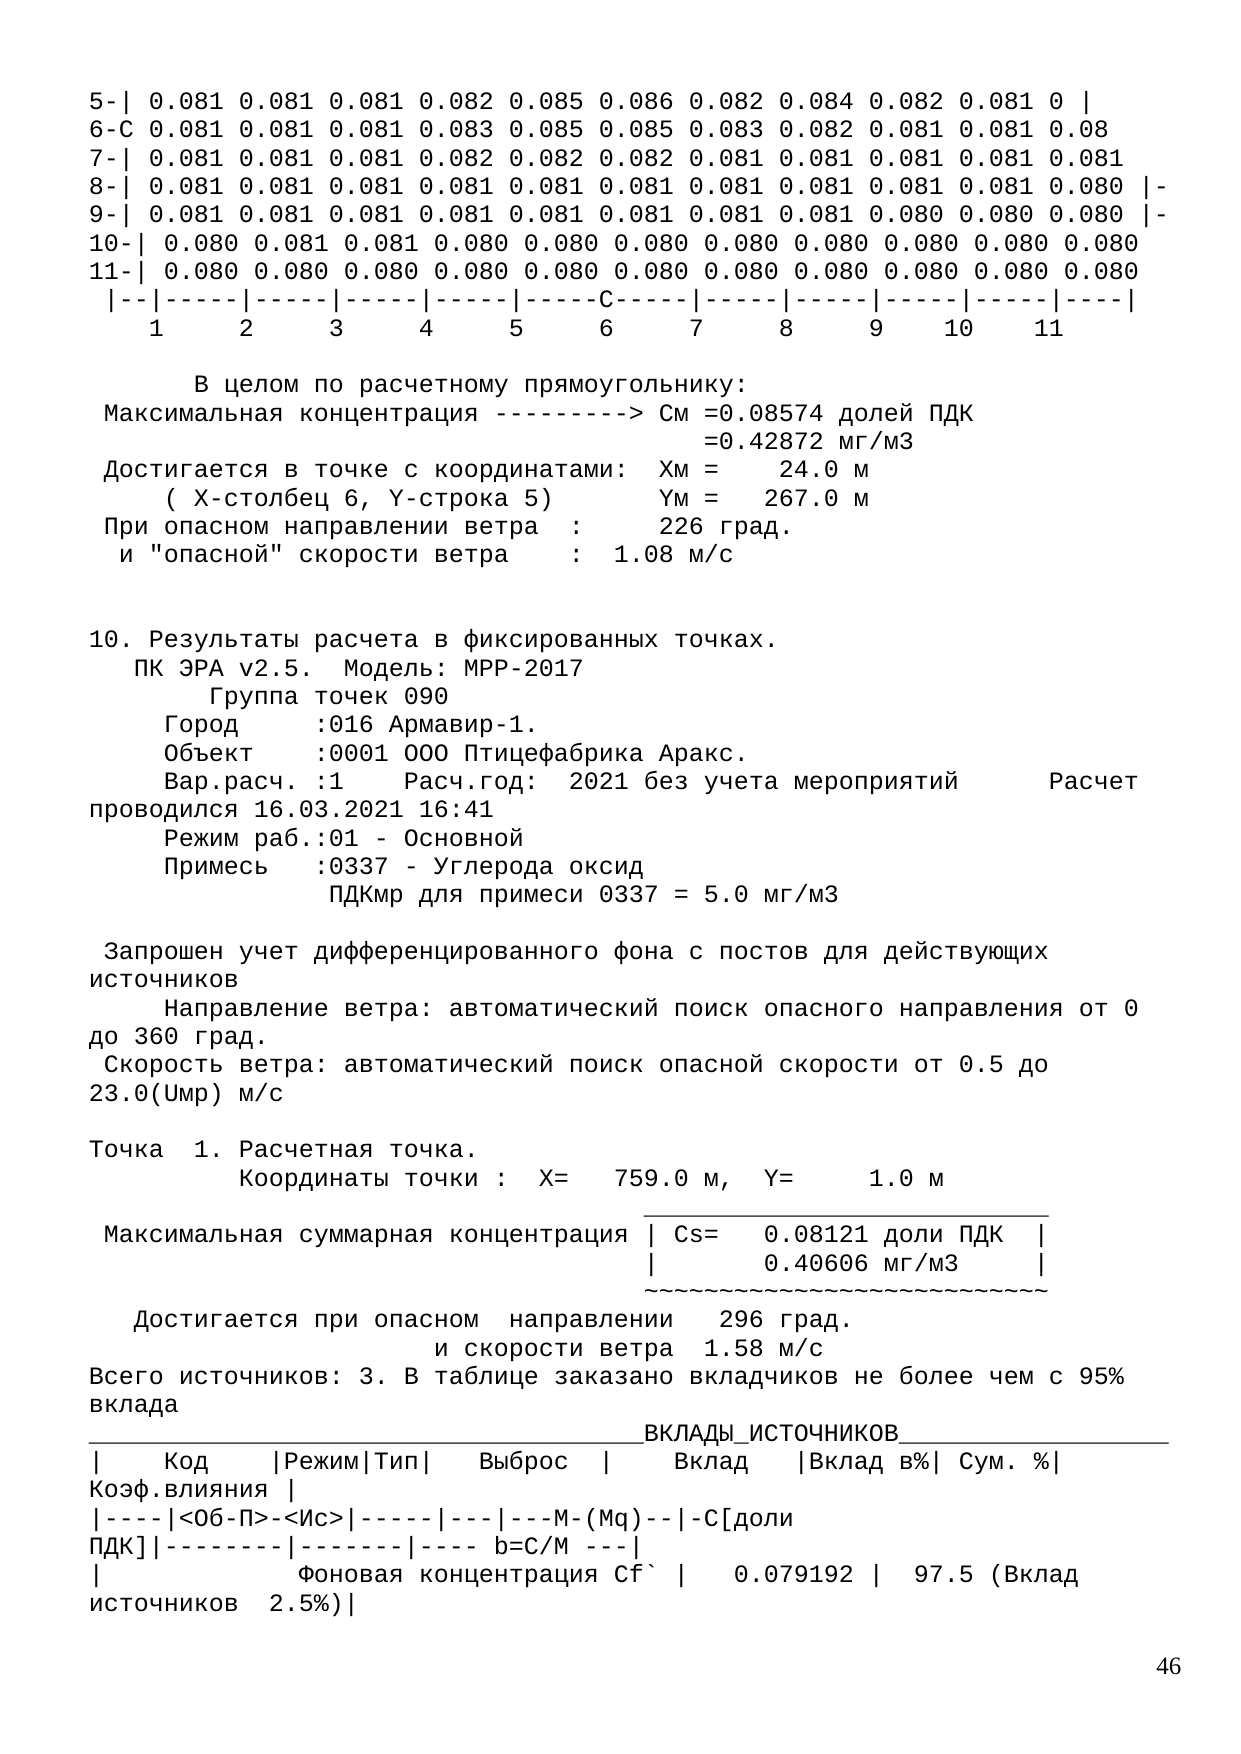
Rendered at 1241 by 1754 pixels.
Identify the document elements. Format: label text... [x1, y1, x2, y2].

text |--|-----|-----|-----|-----|-----C-----|-----|-----|-----|-----|----| [89, 287, 1181, 315]
text 9-| 0.081 0.081 0.081 0.081 0.081 0.081 0.081 0.081 0.080 0.080 0.080 |- [89, 202, 1181, 230]
text ПДКмр для примеси 0337 = 5.0 мг/м3 [89, 882, 1181, 910]
text 5-| 0.081 0.081 0.081 0.082 0.085 0.086 0.082 0.084 0.082 0.081 0 | [89, 89, 1181, 117]
text | Фоновая концентрация Cf` | 0.079192 | 97.5 (Вклад источников 2.5%)| [89, 1562, 1181, 1619]
text Объект :0001 ООО Птицефабрика Аракс. [89, 740, 1181, 769]
text Достигается в точке с координатами: Xм = 24.0 м [89, 457, 1181, 485]
text 10. Результаты расчета в фиксированных точках. [89, 627, 1181, 655]
text Режим раб.:01 - Основной [89, 825, 1181, 854]
text Достигается при опасном направлении 296 град. [89, 1307, 1181, 1335]
text Группа точек 090 [89, 684, 1181, 712]
text Точка 1. Расчетная точка. [89, 1137, 1181, 1165]
text Вар.расч. :1 Расч.год: 2021 без учета мероприятий Расчет проводился 16.03.2021 16:41 [89, 769, 1181, 825]
text ( X-столбец 6, Y-строка 5) Yм = 267.0 м [89, 485, 1181, 514]
text ~~~~~~~~~~~~~~~~~~~~~~~~~~~ [89, 1279, 1181, 1307]
text |----|<Об-П>-<Ис>|-----|---|---M-(Mq)--|-C[доли ПДК]|--------|-------|---- b=C/M ---| [89, 1505, 1181, 1562]
text Направление ветра: автоматический поиск опасного направления от 0 до 360 град. [89, 995, 1181, 1052]
text 11-| 0.080 0.080 0.080 0.080 0.080 0.080 0.080 0.080 0.080 0.080 0.080 [89, 259, 1181, 287]
text =0.42872 мг/м3 [89, 429, 1181, 457]
text и "опасной" скорости ветра : 1.08 м/с [89, 542, 1181, 570]
text Всего источников: 3. В таблице заказано вкладчиков не более чем с 95% вклада [89, 1364, 1181, 1420]
text При опасном направлении ветра : 226 град. [89, 514, 1181, 542]
text Максимальная суммарная концентрация | Cs= 0.08121 доли ПДК | [89, 1222, 1181, 1250]
text ___________________________ [89, 1194, 1181, 1222]
text Скорость ветра: автоматический поиск опасной скорости от 0.5 до 23.0(Uмр) м/с [89, 1052, 1181, 1109]
text Запрошен учет дифференцированного фона с постов для действующих источников [89, 939, 1181, 995]
text Примесь :0337 - Углерода оксид [89, 854, 1181, 882]
text 1 2 3 4 5 6 7 8 9 10 11 [89, 315, 1181, 344]
text _____________________________________ВКЛАДЫ_ИСТОЧНИКОВ__________________| Код |Режим|Тип| Выброс | Вклад |Вклад в%| Сум. %| Коэф.влияния | [89, 1420, 1181, 1505]
text Координаты точки : X= 759.0 м, Y= 1.0 м [89, 1165, 1181, 1194]
text ПК ЭРА v2.5. Модель: МРР-2017 [89, 655, 1181, 684]
text | 0.40606 мг/м3 | [89, 1250, 1181, 1279]
text В целом по расчетному прямоугольнику: [89, 372, 1181, 400]
text Максимальная концентрация ---------> Cм =0.08574 долей ПДК [89, 400, 1181, 429]
text 10-| 0.080 0.081 0.081 0.080 0.080 0.080 0.080 0.080 0.080 0.080 0.080 [89, 230, 1181, 259]
text и скорости ветра 1.58 м/с [89, 1335, 1181, 1364]
text 6-C 0.081 0.081 0.081 0.083 0.085 0.085 0.083 0.082 0.081 0.081 0.08 [89, 117, 1181, 145]
text 7-| 0.081 0.081 0.081 0.082 0.082 0.082 0.081 0.081 0.081 0.081 0.081 8-| 0.081 0.081 0.081 0.081 0.081 0.081 0.081 0.081 0.081 0.081 0.080 |- [89, 145, 1181, 202]
text Город :016 Армавир-1. [89, 712, 1181, 740]
